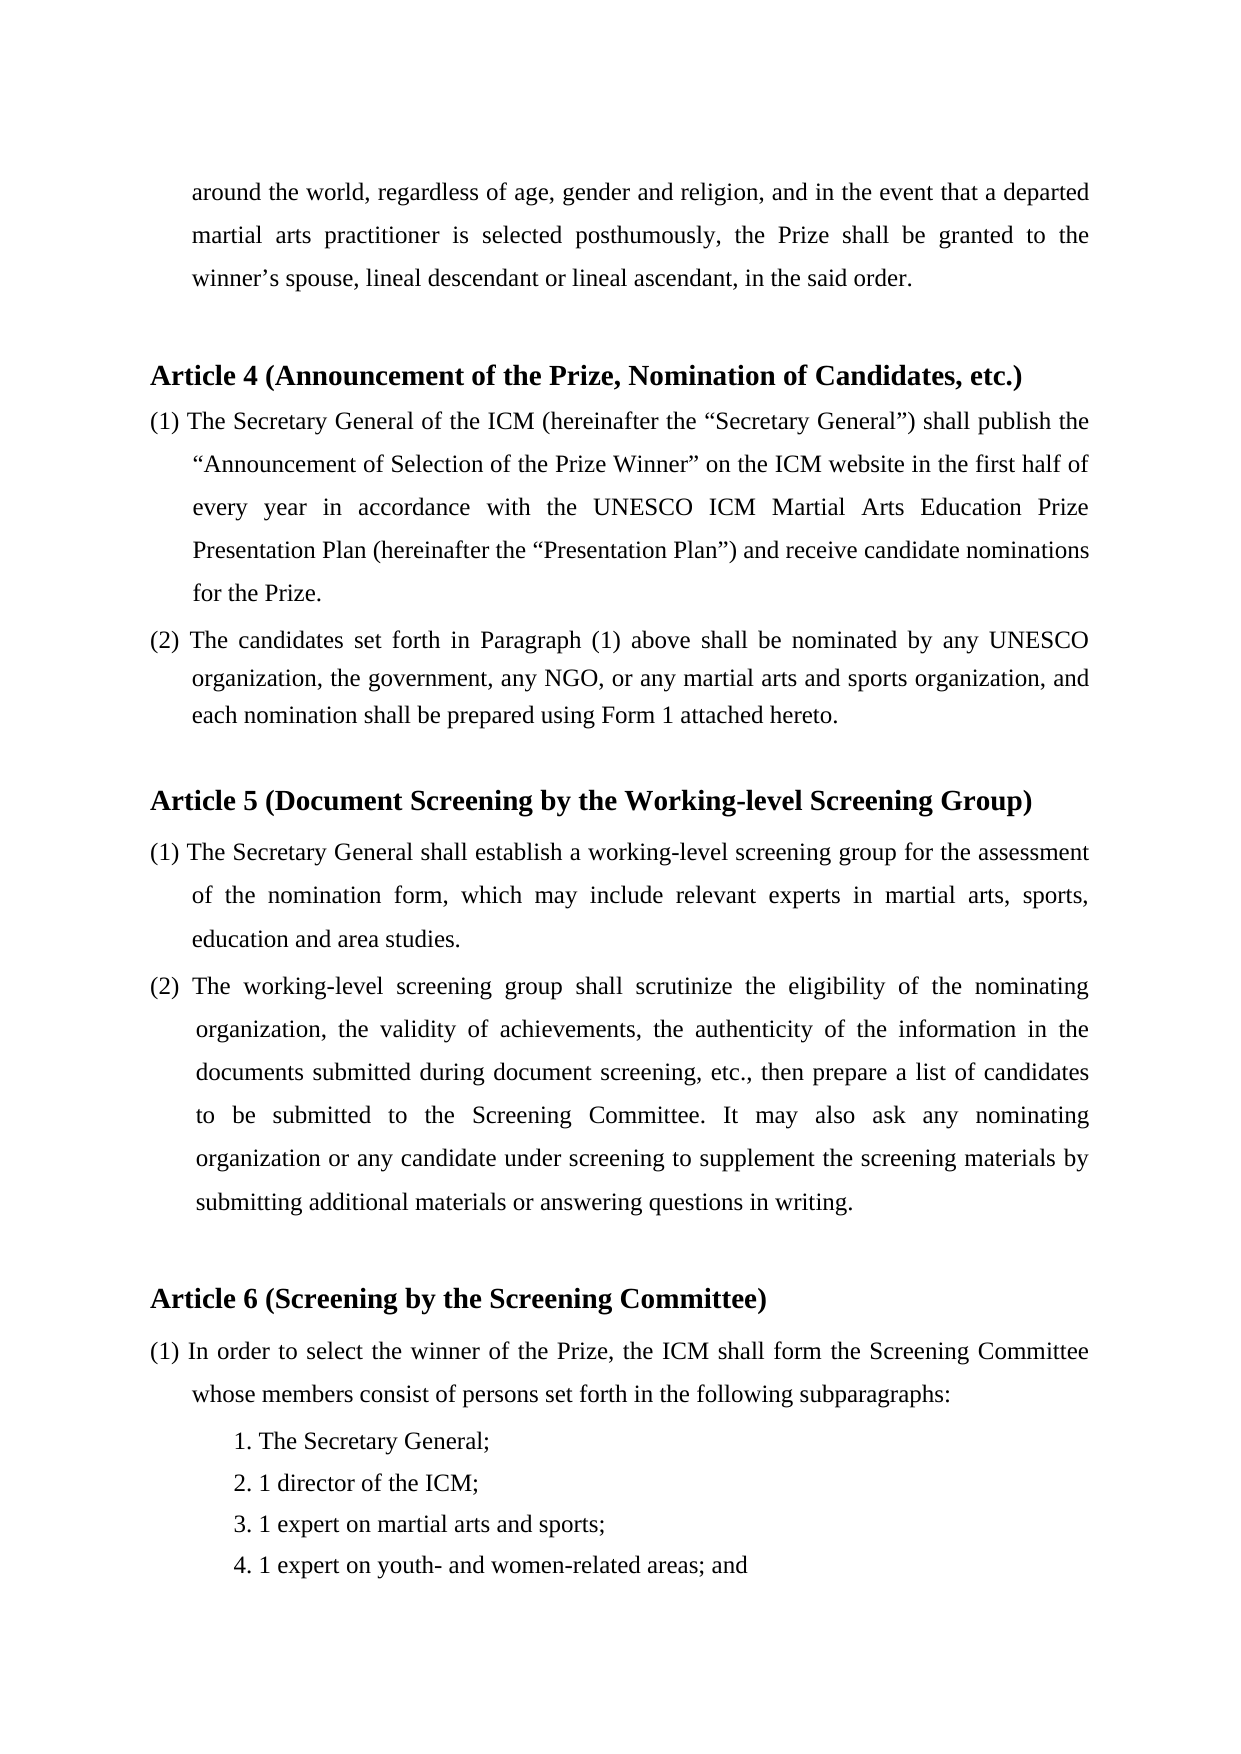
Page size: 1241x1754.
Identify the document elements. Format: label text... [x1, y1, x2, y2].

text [150, 177, 1090, 292]
text 2. 1 director of the ICM; [233, 1468, 1090, 1496]
text (1) In order to select the winner of the Prize, the ICM shall form the Screening Committee whose members consist of persons set forth in the following subparagraphs: [150, 1336, 1090, 1408]
text Article 4 (Announcement of the Prize, Nomination of Candidates, etc.) [150, 358, 1090, 392]
text Article 5 (Document Screening by the Working-level Screening Group) [150, 783, 1090, 817]
text (2) The candidates set forth in Paragraph (1) above shall be nominated by any UNESCO organization, the government, any NGO, or any martial arts and sports organization, and each nomination shall be prepared using Form 1 attached hereto. [150, 626, 1090, 729]
text (1) The Secretary General of the ICM (hereinafter the “Secretary General”) shall publish the “Announcement of Selection of the Prize Winner” on the ICM website in the first half of every year in accordance with the UNESCO ICM Martial Arts Education Prize Presentation Plan (hereinafter the “Presentation Plan”) and receive candidate nominations for the Prize. [150, 406, 1090, 607]
text 3. 1 expert on martial arts and sports; [233, 1509, 1090, 1538]
text 1. The Secretary General; [233, 1426, 1090, 1455]
text 4. 1 expert on youth- and women-related areas; and [233, 1551, 1090, 1579]
text Article 6 (Screening by the Screening Committee) [150, 1281, 1090, 1315]
text (2) The working-level screening group shall scrutinize the eligibility of the nominating organization, the validity of achievements, the authenticity of the information in the documents submitted during document screening, etc., then prepare a list of candidates to be submitted to the Screening Committee. It may also ask any nominating organization or any candidate under screening to supplement the screening materials by submitting additional materials or answering questions in writing. [150, 971, 1090, 1215]
text (1) The Secretary General shall establish a working-level screening group for the assessment of the nomination form, which may include relevant experts in martial arts, sports, education and area studies. [150, 837, 1090, 952]
